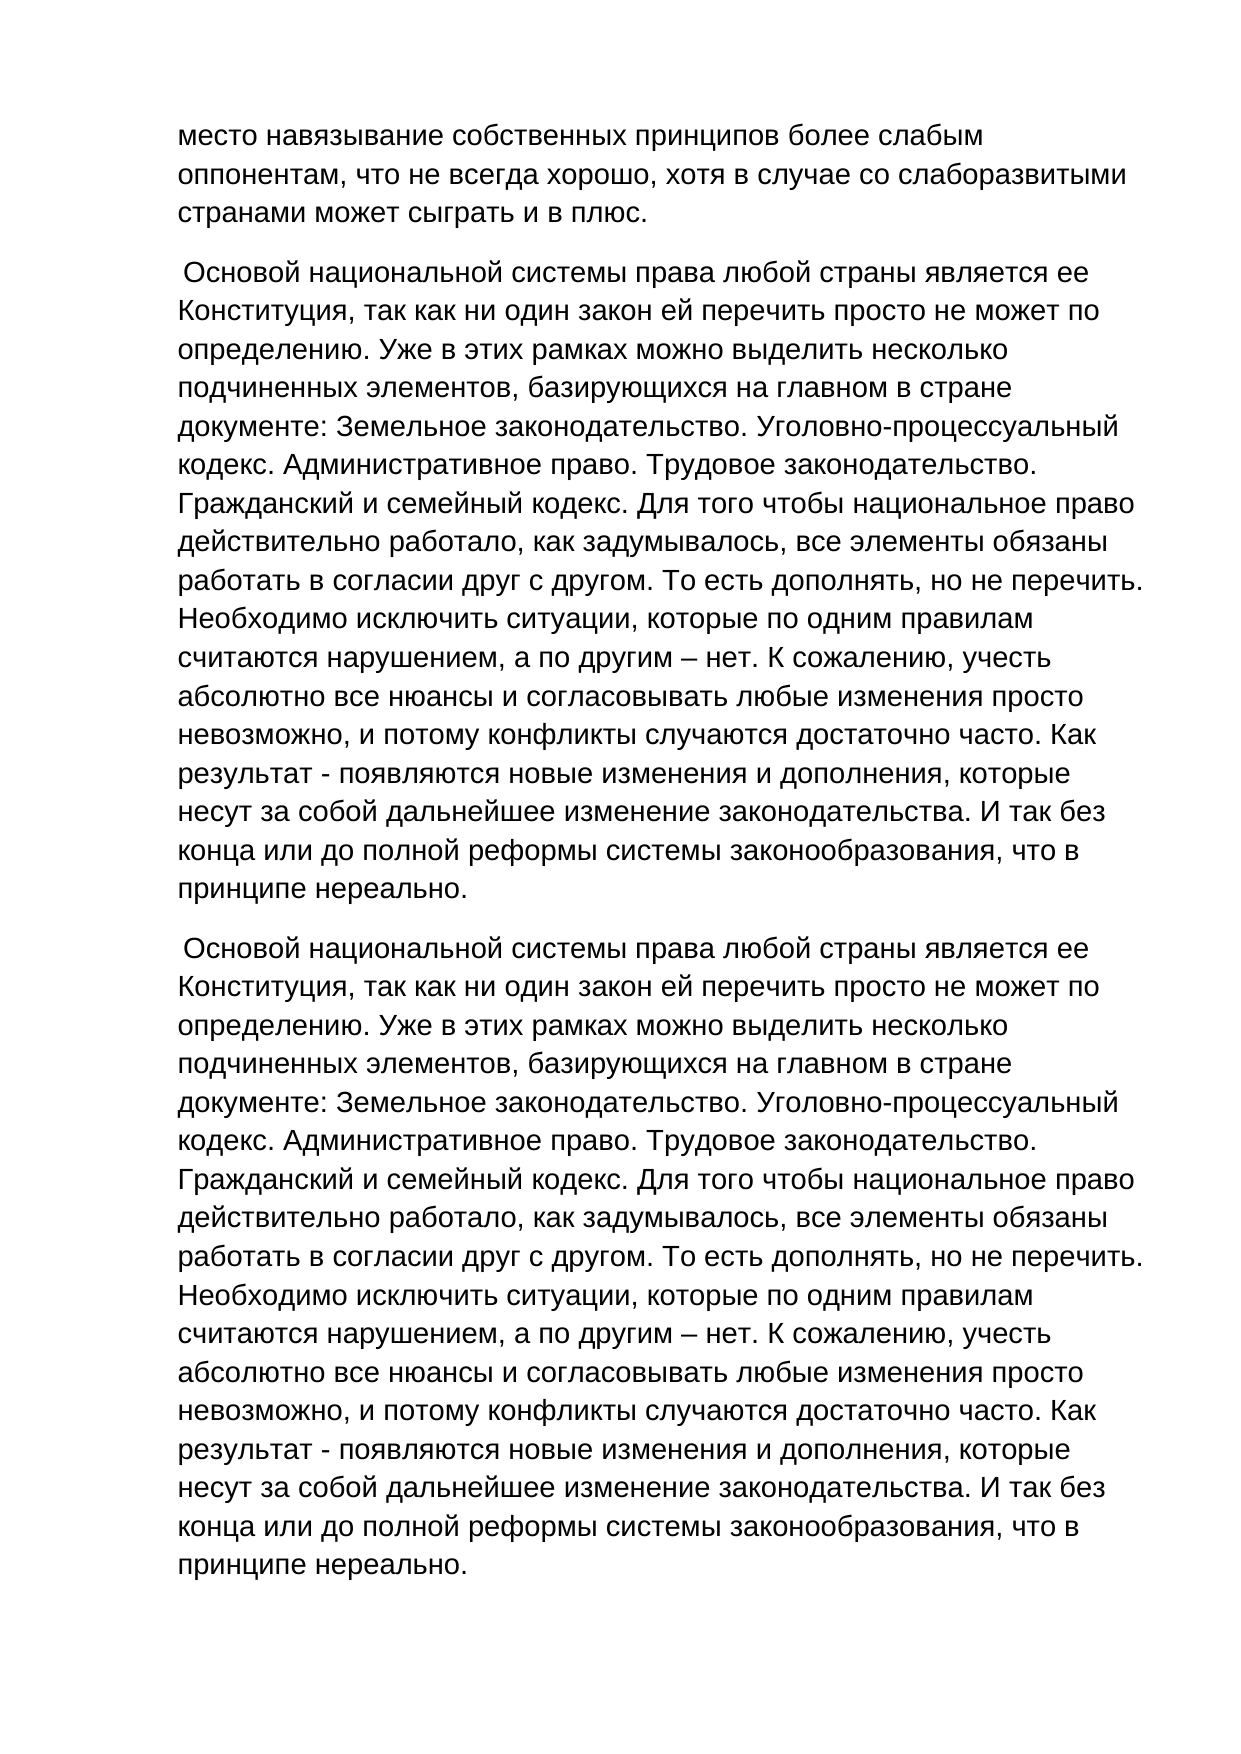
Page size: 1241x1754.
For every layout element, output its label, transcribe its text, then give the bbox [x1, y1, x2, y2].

text Основой национальной системы права любой страны является ее Конституция, так как ни один закон ей перечить просто не может по определению. Уже в этих рамках можно выделить несколько подчиненных элементов, базирующихся на главном в стране документе: Земельное законодательство. Уголовно-процессуальный кодекс. Административное право. Трудовое законодательство. Гражданский и семейный кодекс. Для того чтобы национальное право действительно работало, как задумывалось, все элементы обязаны работать в согласии друг с другом. То есть дополнять, но не перечить. Необходимо исключить ситуации, которые по одним правилам считаются нарушением, а по другим – нет. К сожалению, учесть абсолютно все нюансы и согласовывать любые изменения просто невозможно, и потому конфликты случаются достаточно часто. Как результат - появляются новые изменения и дополнения, которые несут за собой дальнейшее изменение законодательства. И так без конца или до полной реформы системы законообразования, что в принципе нереально. [177, 931, 1152, 1581]
text Основой национальной системы права любой страны является ее Конституция, так как ни один закон ей перечить просто не может по определению. Уже в этих рамках можно выделить несколько подчиненных элементов, базирующихся на главном в стране документе: Земельное законодательство. Уголовно-процессуальный кодекс. Административное право. Трудовое законодательство. Гражданский и семейный кодекс. Для того чтобы национальное право действительно работало, как задумывалось, все элементы обязаны работать в согласии друг с другом. То есть дополнять, но не перечить. Необходимо исключить ситуации, которые по одним правилам считаются нарушением, а по другим – нет. К сожалению, учесть абсолютно все нюансы и согласовывать любые изменения просто невозможно, и потому конфликты случаются достаточно часто. Как результат - появляются новые изменения и дополнения, которые несут за собой дальнейшее изменение законодательства. И так без конца или до полной реформы системы законообразования, что в принципе нереально. [177, 254, 1152, 905]
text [177, 118, 1152, 229]
